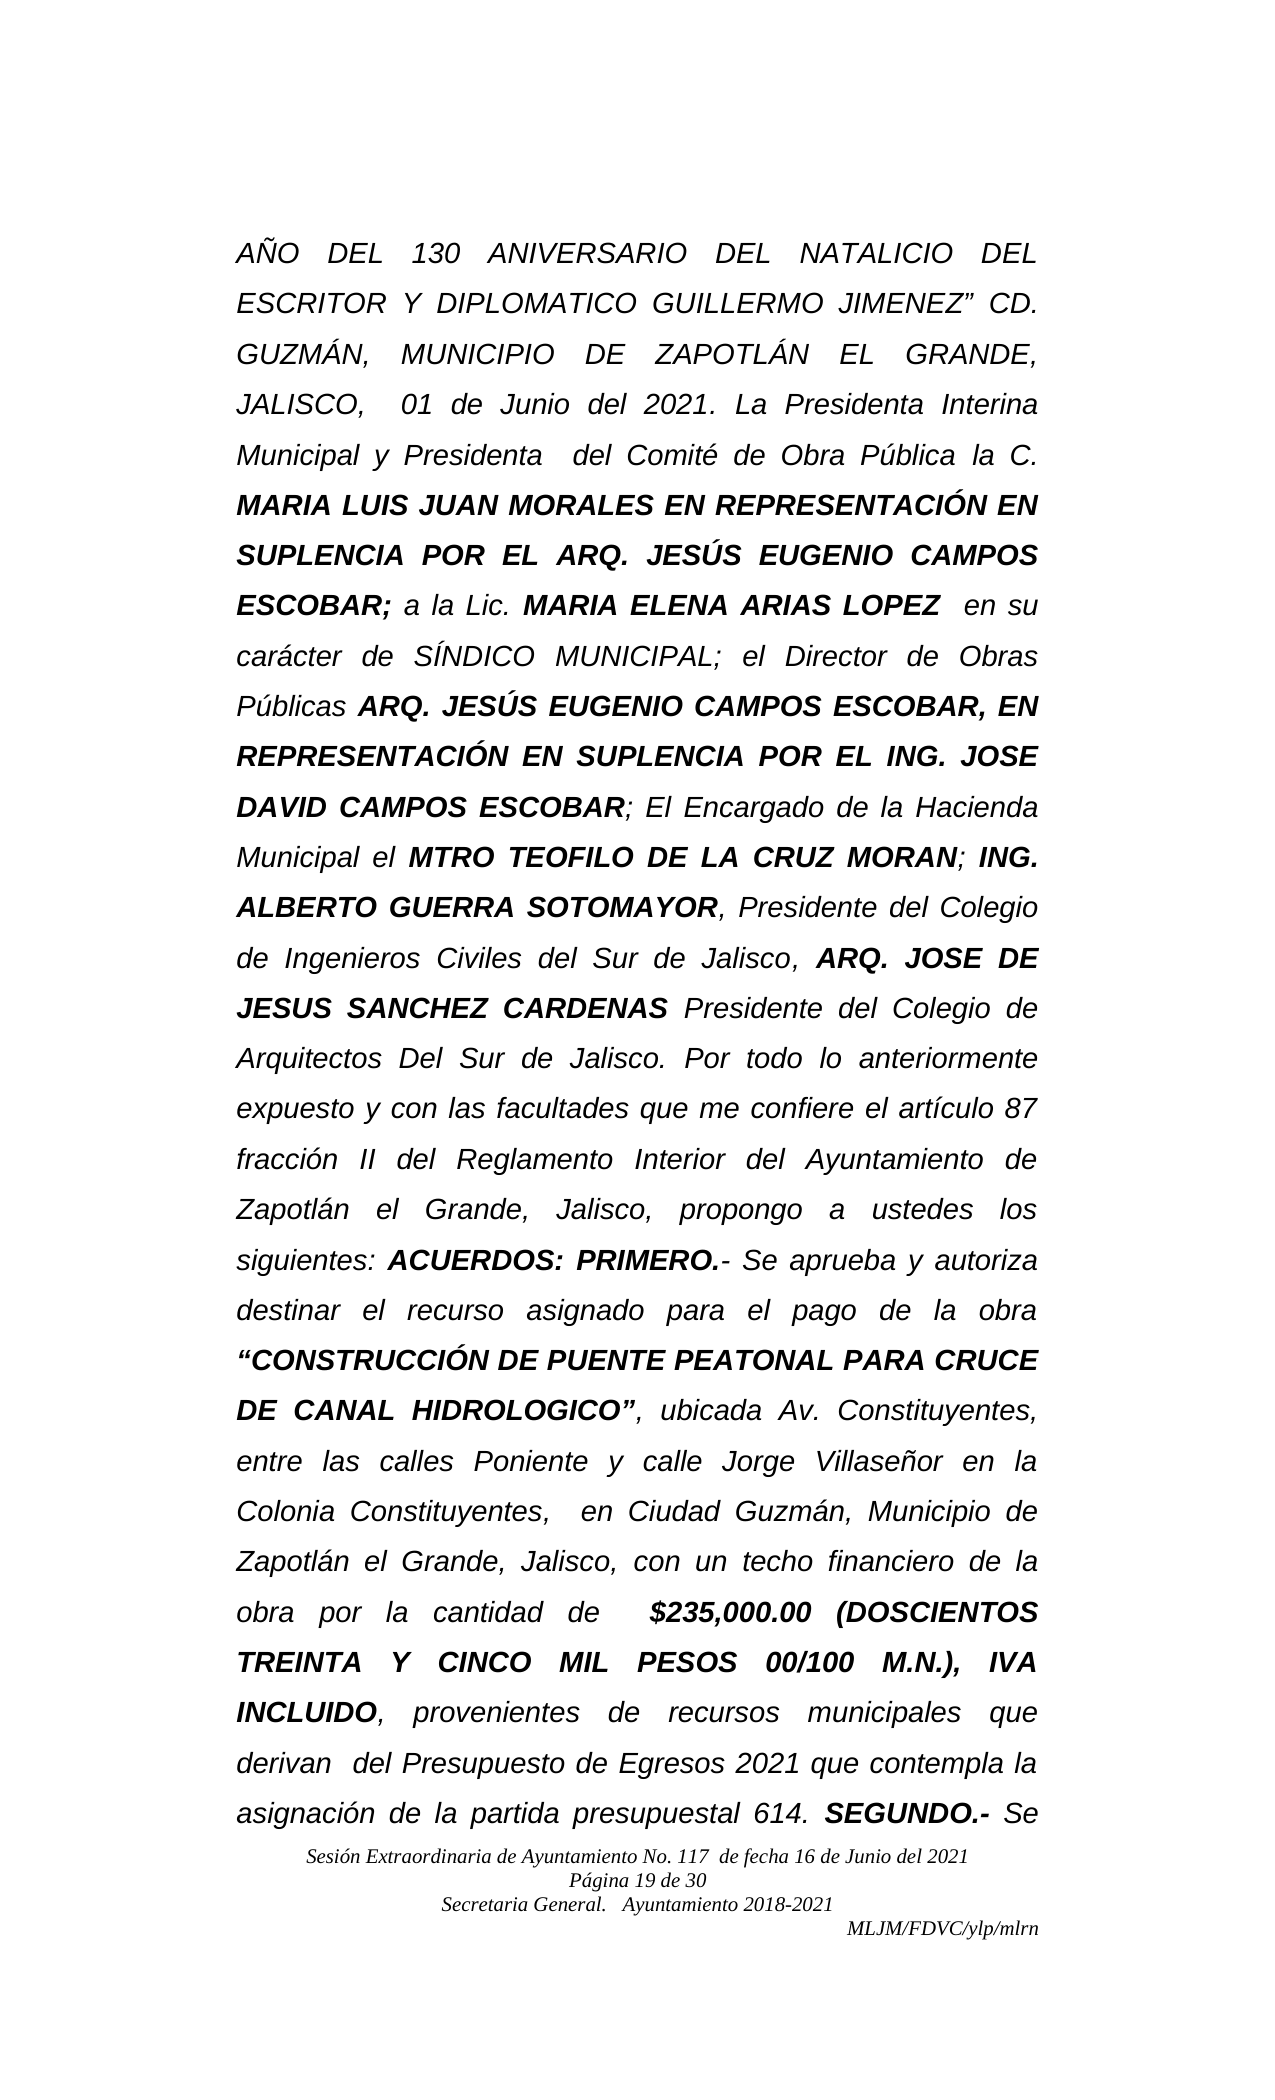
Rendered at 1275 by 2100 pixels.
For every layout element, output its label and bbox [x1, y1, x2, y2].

text [236, 236, 1039, 1829]
